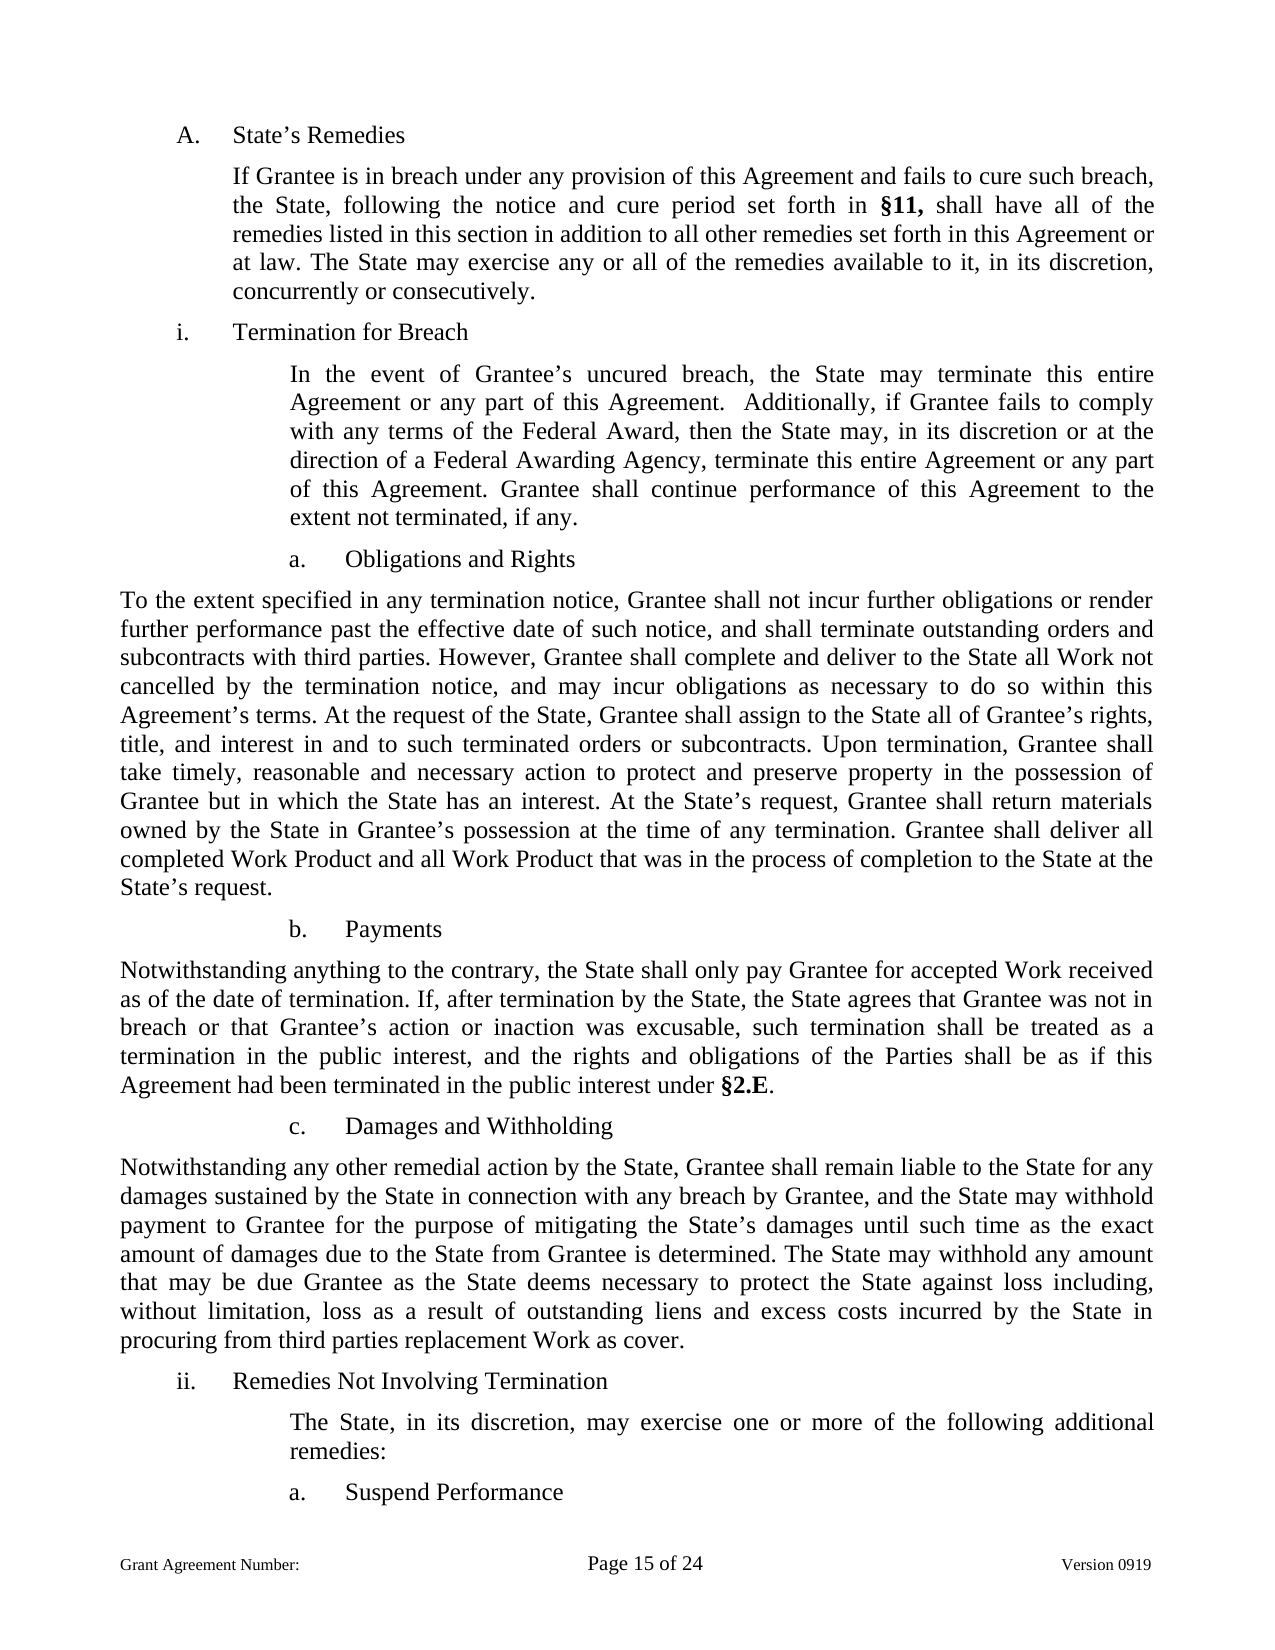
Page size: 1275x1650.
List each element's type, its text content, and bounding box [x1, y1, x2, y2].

subtitle Suspend Performance [289, 1477, 1155, 1506]
subtitle Payments [289, 914, 1155, 942]
text Notwithstanding any other remedial action by the State, Grantee shall remain liable to the State for any damages sustained by the State in connection with any breach by Grantee, and the State may withhold payment to Grantee for the purpose of mitigating the State’s damages until such time as the exact amount of damages due to the State from Grantee is determined. The State may withhold any amount that may be due Grantee as the State deems necessary to protect the State against loss including, without limitation, loss as a result of outstanding liens and excess costs incurred by the State in procuring from third parties replacement Work as cover. [120, 1152, 1155, 1354]
text The State, in its discretion, may exercise one or more of the following additional remedies: [289, 1407, 1155, 1465]
subtitle Damages and Withholding [289, 1111, 1155, 1140]
subtitle Termination for Breach [176, 317, 1155, 346]
subtitle Remedies Not Involving Termination [176, 1366, 1155, 1395]
text Notwithstanding anything to the contrary, the State shall only pay Grantee for accepted Work received as of the date of termination. If, after termination by the State, the State agrees that Grantee was not in breach or that Grantee’s action or inaction was excusable, such termination shall be treated as a termination in the public interest, and the rights and obligations of the Parties shall be as if this Agreement had been terminated in the public interest under §2.E. [120, 955, 1155, 1099]
text To the extent specified in any termination notice, Grantee shall not incur further obligations or render further performance past the effective date of such notice, and shall terminate outstanding orders and subcontracts with third parties. However, Grantee shall complete and deliver to the State all Work not cancelled by the termination notice, and may incur obligations as necessary to do so within this Agreement’s terms. At the request of the State, Grantee shall assign to the State all of Grantee’s rights, title, and interest in and to such terminated orders or subcontracts. Upon termination, Grantee shall take timely, reasonable and necessary action to protect and preserve property in the possession of Grantee but in which the State has an interest. At the State’s request, Grantee shall return materials owned by the State in Grantee’s possession at the time of any termination. Grantee shall deliver all completed Work Product and all Work Product that was in the process of completion to the State at the State’s request. [120, 585, 1155, 901]
text In the event of Grantee’s uncured breach, the State may terminate this entire Agreement or any part of this Agreement. Additionally, if Grantee fails to comply with any terms of the Federal Award, then the State may, in its discretion or at the direction of a Federal Awarding Agency, terminate this entire Agreement or any part of this Agreement. Grantee shall continue performance of this Agreement to the extent not terminated, if any. [289, 359, 1155, 531]
subtitle Obligations and Rights [289, 544, 1155, 572]
subtitle State’s Remedies [176, 120, 1155, 149]
text If Grantee is in breach under any provision of this Agreement and fails to cure such breach, the State, following the notice and cure period set forth in §11, shall have all of the remedies listed in this section in addition to all other remedies set forth in this Agreement or at law. The State may exercise any or all of the remedies available to it, in its discretion, concurrently or consecutively. [232, 161, 1155, 305]
